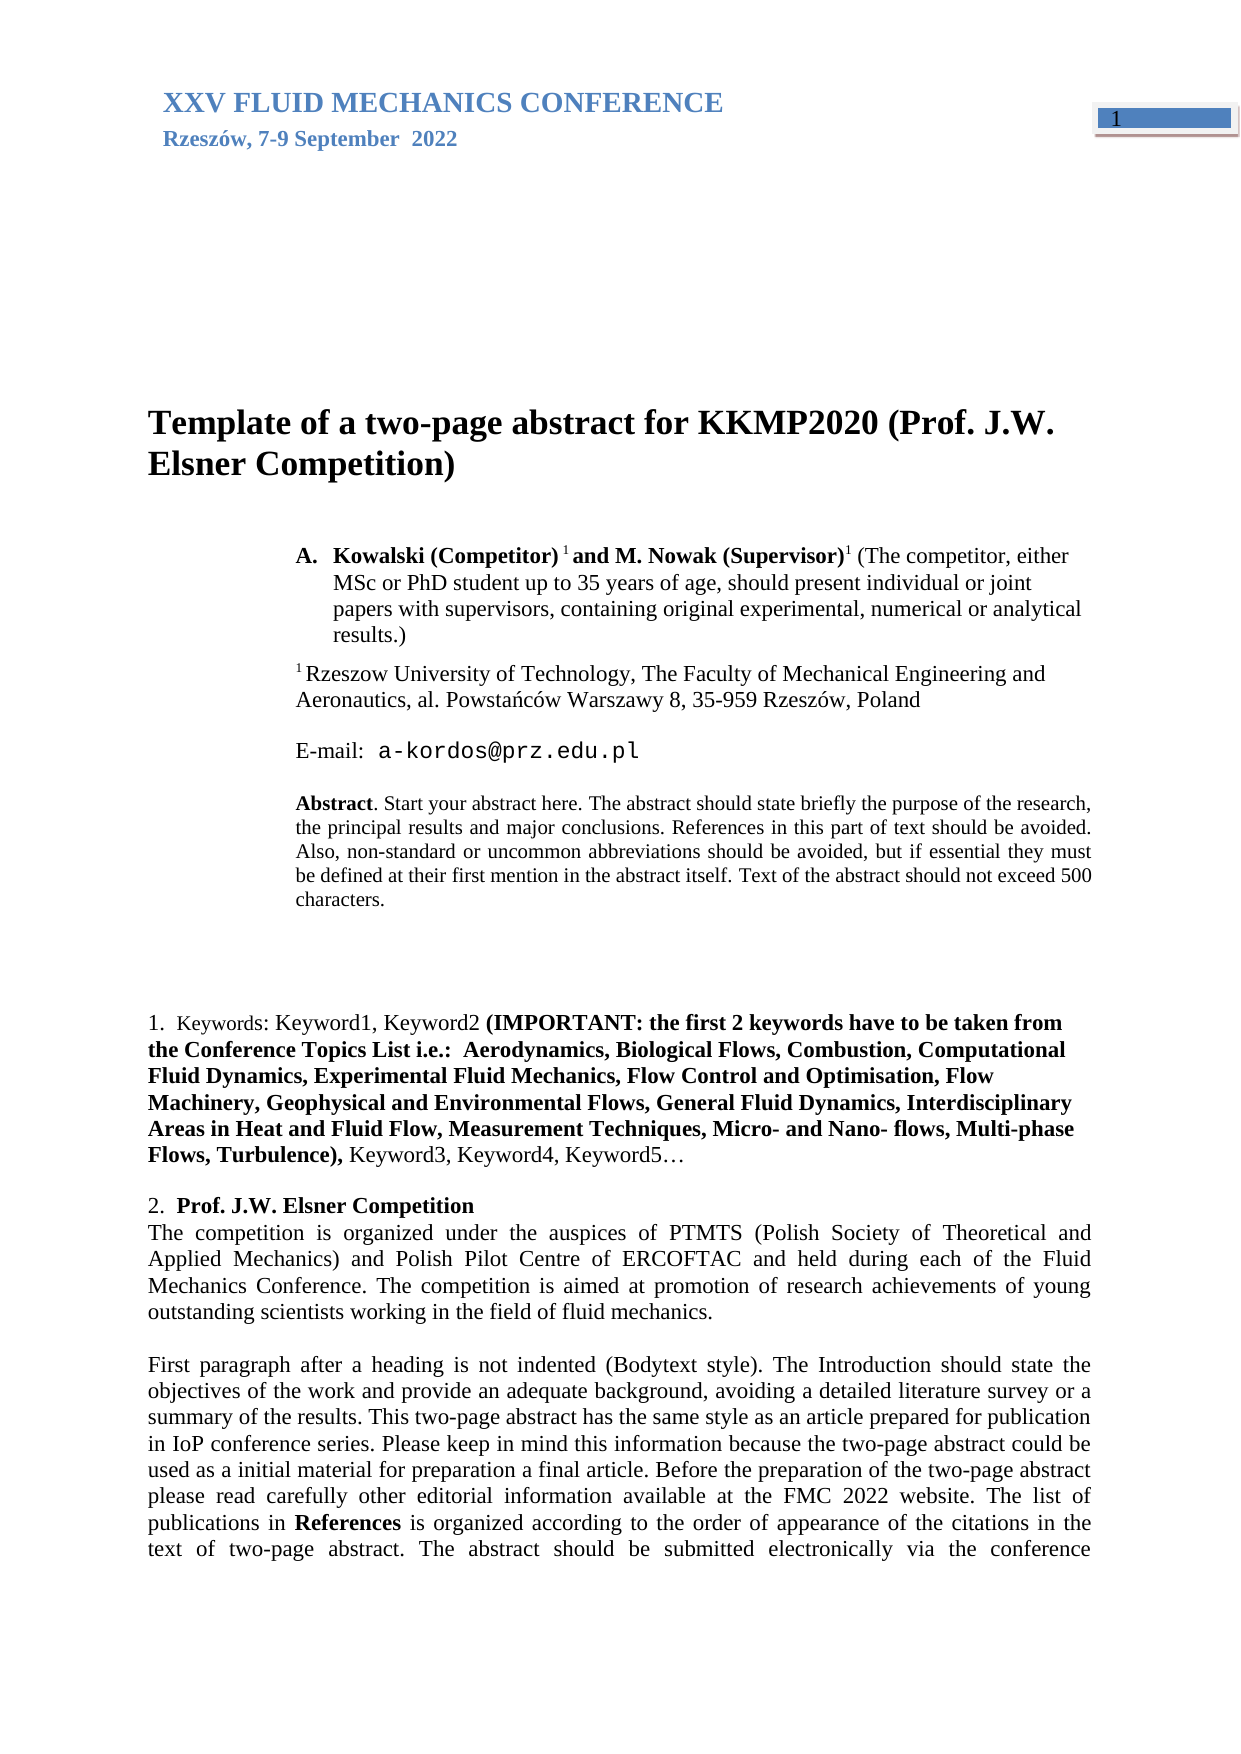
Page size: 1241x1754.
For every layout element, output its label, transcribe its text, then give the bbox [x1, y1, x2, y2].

list Kowalski (Competitor) 1 and M. Nowak (Supervisor)1 (The competitor, either MSc or PhD student up to 35 years of age, should present individual or joint papers with supervisors, containing original experimental, numerical or analytical results.) [295, 542, 1092, 648]
text Prof. J.W. Elsner Competition [148, 1193, 1092, 1219]
text E-mail: a-kordos@prz.edu.pl [295, 737, 1092, 766]
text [148, 1351, 1092, 1562]
text The competition is organized under the auspices of PTMTS (Polish Society of Theoretical and Applied Mechanics) and Polish Pilot Centre of ERCOFTAC and held during each of the Fluid Mechanics Conference. The competition is aimed at promotion of research achievements of young outstanding scientists working in the field of fluid mechanics. [148, 1219, 1092, 1324]
text 1 Rzeszow University of Technology, The Faculty of Mechanical Engineering and Aeronautics, al. Powstańców Warszawy 8, 35-959 Rzeszów, Poland [295, 659, 1092, 712]
text Keywords: Keyword1, Keyword2 (IMPORTANT: the first 2 keywords have to be taken from the Conference Topics List i.e.: Aerodynamics, Biological Flows, Combustion, Computational Fluid Dynamics, Experimental Fluid Mechanics, Flow Control and Optimisation, Flow Machinery, Geophysical and Environmental Flows, General Fluid Dynamics, Interdisciplinary Areas in Heat and Fluid Flow, Measurement Techniques, Micro- and Nano- flows, Multi-phase Flows, Turbulence), Keyword3, Keyword4, Keyword5… [148, 1009, 1092, 1168]
title Template of a two-page abstract for KKMP2020 (Prof. J.W. Elsner Competition) [148, 402, 1092, 483]
text Abstract. Start your abstract here. The abstract should state briefly the purpose of the research, the principal results and major conclusions. References in this part of text should be avoided. Also, non-standard or uncommon abbreviations should be avoided, but if essential they must be defined at their first mention in the abstract itself. Text of the abstract should not exceed 500 characters. [295, 791, 1092, 911]
